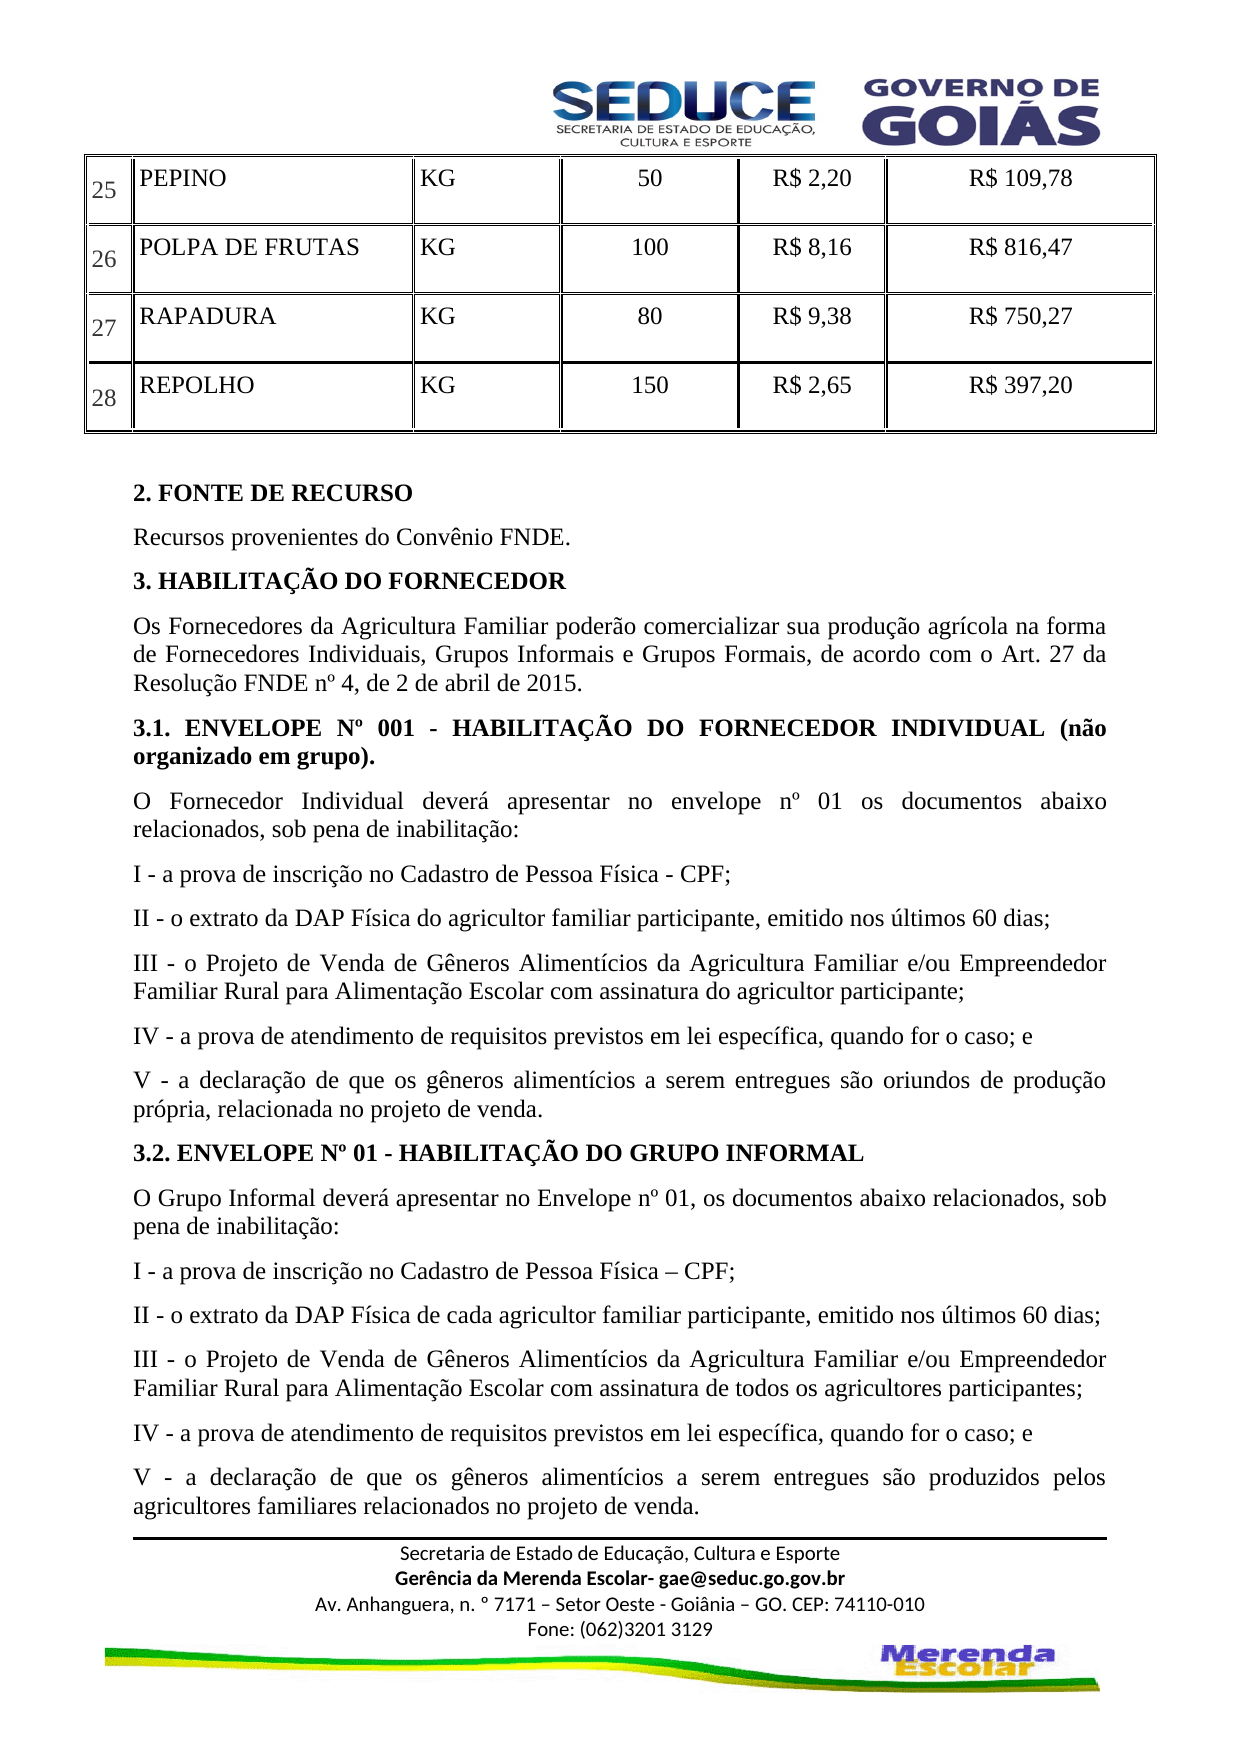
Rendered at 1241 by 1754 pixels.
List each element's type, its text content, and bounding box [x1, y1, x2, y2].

table_cell KG [415, 295, 559, 361]
table_cell 26 [85, 223, 133, 292]
table_cell RAPADURA [135, 295, 412, 361]
table_cell R$ 397,20 [886, 361, 1154, 430]
text I - a prova de inscrição no Cadastro de Pessoa Física – CPF; [133, 1256, 1107, 1284]
table_cell REPOLHO [133, 364, 413, 430]
table_cell KG [414, 155, 561, 223]
text 2. FONTE DE RECURSO [133, 478, 1107, 506]
text O Fornecedor Individual deverá apresentar no envelope nº 01 os documentos abaixo relacionados, sob pena de inabilitação: [133, 786, 1107, 843]
text III - o Projeto de Venda de Gêneros Alimentícios da Agricultura Familiar e/ou Empreendedor Familiar Rural para Alimentação Escolar com assinatura do agricultor participante; [133, 948, 1107, 1005]
table_cell 100 [563, 226, 737, 292]
text 3.1. ENVELOPE Nº 001 - HABILITAÇÃO DO FORNECEDOR INDIVIDUAL (não organizado em grupo). [133, 713, 1107, 770]
text II - o extrato da DAP Física de cada agricultor familiar participante, emitido nos últimos 60 dias; [133, 1300, 1107, 1329]
table_cell R$ 2,20 [738, 155, 886, 223]
table_cell 80 [563, 295, 737, 361]
text O Grupo Informal deverá apresentar no Envelope nº 01, os documentos abaixo relacionados, sob pena de inabilitação: [133, 1183, 1107, 1240]
text V - a declaração de que os gêneros alimentícios a serem entregues são oriundos de produção própria, relacionada no projeto de venda. [133, 1065, 1107, 1123]
text IV - a prova de atendimento de requisitos previstos em lei específica, quando for o caso; e [133, 1021, 1107, 1049]
text II - o extrato da DAP Física do agricultor familiar participante, emitido nos últimos 60 dias; [133, 903, 1107, 932]
table_cell R$ 8,16 [740, 226, 884, 292]
table_cell 150 [561, 364, 738, 430]
text Recursos provenientes do Convênio FNDE. [133, 522, 1107, 551]
table_cell POLPA DE FRUTAS [135, 226, 412, 292]
text IV - a prova de atendimento de requisitos previstos em lei específica, quando for o caso; e [133, 1418, 1107, 1446]
table_cell R$ 750,27 [886, 292, 1155, 361]
text Os Fornecedores da Agricultura Familiar poderão comercializar sua produção agrícola na forma de Fornecedores Individuais, Grupos Informais e Grupos Formais, de acordo com o Art. 27 da Resolução FNDE nº 4, de 2 de abril de 2015. [133, 611, 1107, 697]
text I - a prova de inscrição no Cadastro de Pessoa Física - CPF; [133, 859, 1107, 888]
table_cell KG [414, 361, 561, 430]
table_cell R$ 2,65 [738, 361, 886, 430]
table_cell KG [415, 226, 559, 292]
text III - o Projeto de Venda de Gêneros Alimentícios da Agricultura Familiar e/ou Empreendedor Familiar Rural para Alimentação Escolar com assinatura de todos os agricultores participantes; [133, 1344, 1107, 1402]
text 3.2. ENVELOPE Nº 01 - HABILITAÇÃO DO GRUPO INFORMAL [133, 1138, 1107, 1167]
table_cell 28 [87, 361, 133, 430]
table_cell 27 [85, 292, 133, 361]
text 3. HABILITAÇÃO DO FORNECEDOR [133, 566, 1107, 595]
text V - a declaração de que os gêneros alimentícios a serem entregues são produzidos pelos agricultores familiares relacionados no projeto de venda. [133, 1462, 1107, 1519]
picture [552, 73, 1108, 154]
table_cell PEPINO [133, 157, 413, 223]
table_cell 25 [87, 155, 133, 223]
table_cell R$ 816,47 [886, 223, 1155, 292]
table_cell R$ 9,38 [740, 295, 884, 361]
table_cell 50 [561, 157, 738, 223]
table_cell R$ 109,78 [886, 157, 1154, 223]
